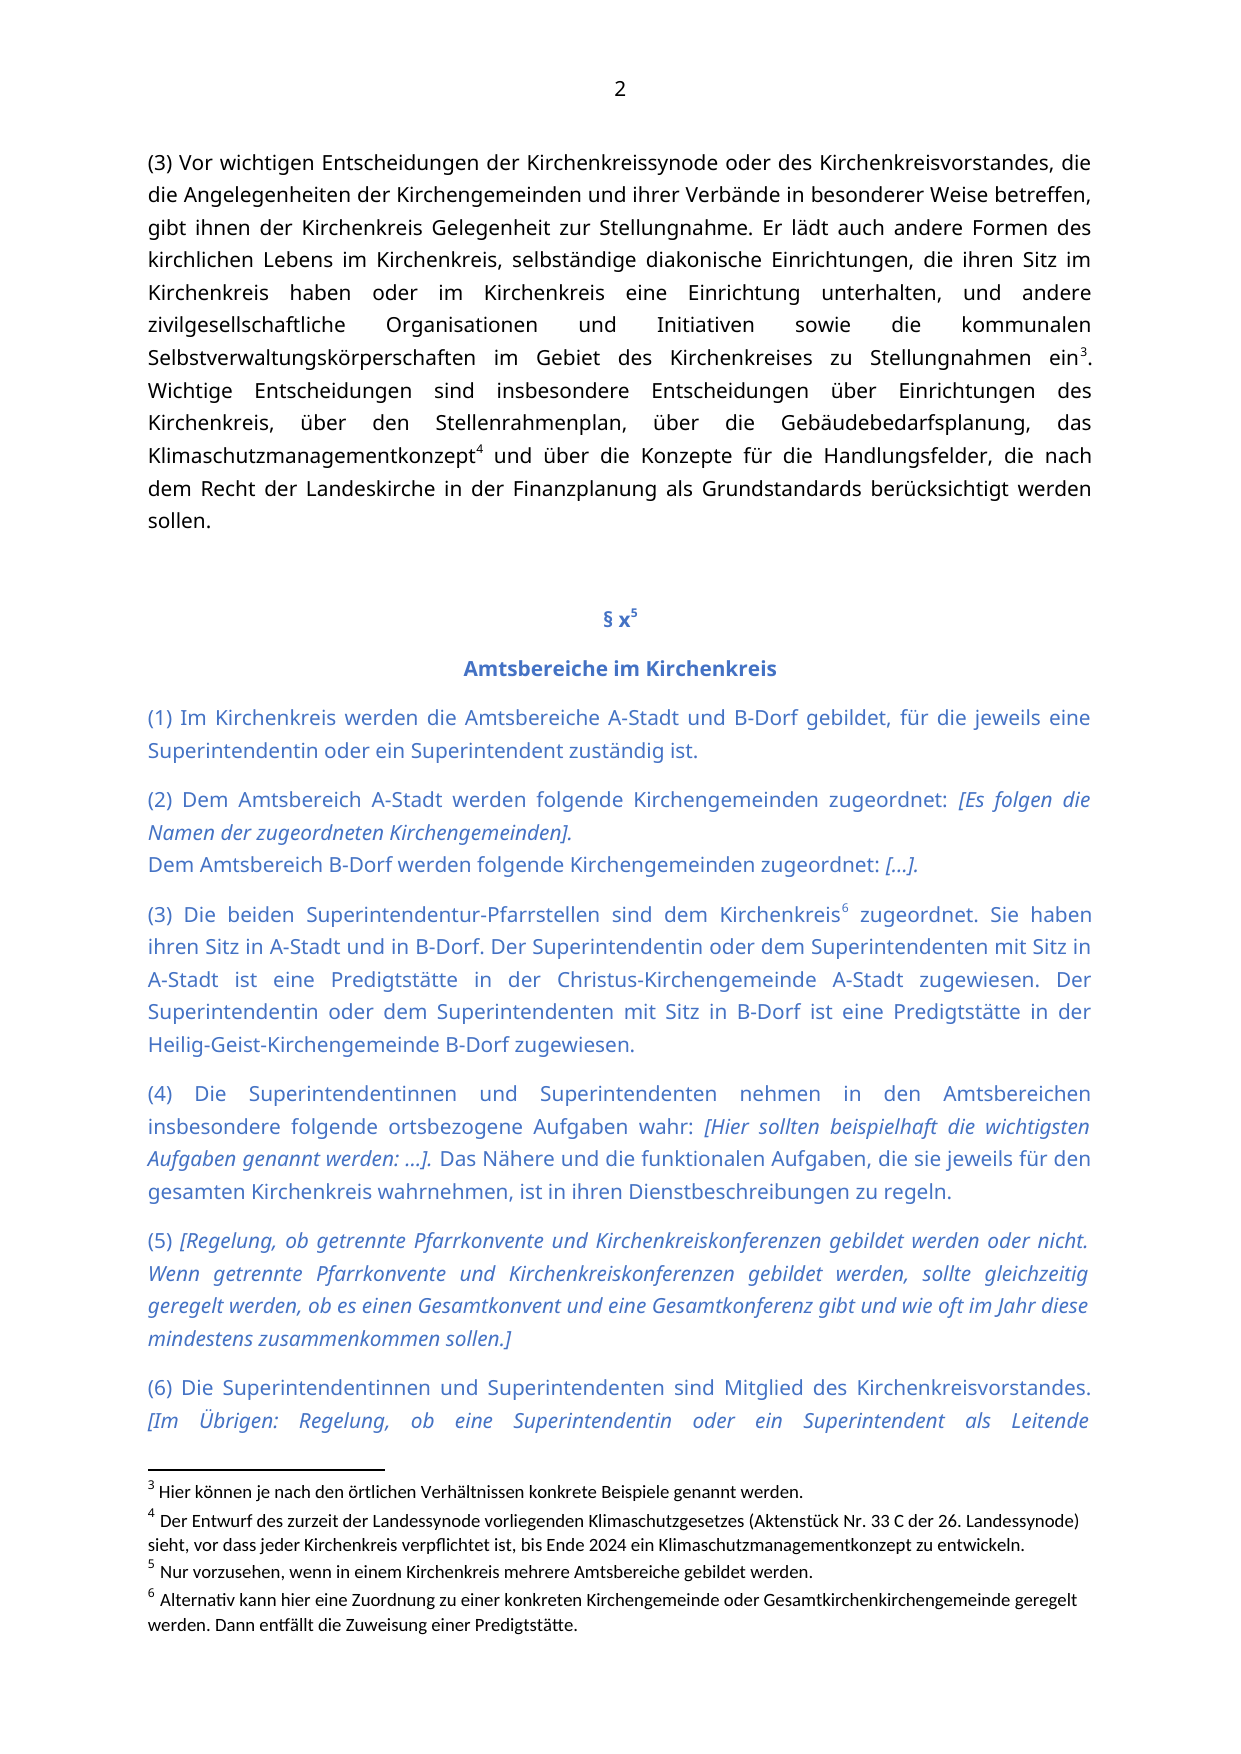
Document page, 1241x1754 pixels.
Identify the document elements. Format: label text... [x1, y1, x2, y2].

text (2) Dem Amtsbereich A-Stadt werden folgende Kirchengemeinden zugeordnet: [Es folgen die Namen der zugeordneten Kirchengemeinden]. [148, 785, 1093, 846]
text (1) Im Kirchenkreis werden die Amtsbereiche A-Stadt und B-Dorf gebildet, für die jeweils eine Superintendentin oder ein Superintendent zuständig ist. [148, 703, 1093, 764]
text (3) Vor wichtigen Entscheidungen der Kirchenkreissynode oder des Kirchenkreisvorstandes, die die Angelegenheiten der Kirchengemeinden und ihrer Verbände in besonderer Weise betreffen, gibt ihnen der Kirchenkreis Gelegenheit zur Stellungnahme. Er lädt auch andere Formen des kirchlichen Lebens im Kirchenkreis, selbständige diakonische Einrichtungen, die ihren Sitz im Kirchenkreis haben oder im Kirchenkreis eine Einrichtung unterhalten, und andere zivilgesellschaftliche Organisationen und Initiativen sowie die kommunalen Selbstverwaltungskörperschaften im Gebiet des Kirchenkreises zu Stellungnahmen ein. Wichtige Entscheidungen sind insbesondere Entscheidungen über Einrichtungen des Kirchenkreis, über den Stellenrahmenplan, über die Gebäudebedarfsplanung, das Klimaschutzmanagementkonzept und über die Konzepte für die Handlungsfelder, die nach dem Recht der Landeskirche in der Finanzplanung als Grundstandards berücksichtigt werden sollen. [148, 148, 1093, 535]
text Amtsbereiche im Kirchenkreis [148, 654, 1093, 682]
text (5) [Regelung, ob getrennte Pfarrkonvente und Kirchenkreiskonferenzen gebildet werden oder nicht. Wenn getrennte Pfarrkonvente und Kirchenkreiskonferenzen gebildet werden, sollte gleichzeitig geregelt werden, ob es einen Gesamtkonvent und eine Gesamtkonferenz gibt und wie oft im Jahr diese mindestens zusammenkommen sollen.] [148, 1226, 1093, 1353]
text (3) Die beiden Superintendentur-Pfarrstellen sind dem Kirchenkreis zugeordnet. Sie haben ihren Sitz in A-Stadt und in B-Dorf. Der Superintendentin oder dem Superintendenten mit Sitz in A-Stadt ist eine Predigtstätte in der Christus-Kirchengemeinde A-Stadt zugewiesen. Der Superintendentin oder dem Superintendenten mit Sitz in B-Dorf ist eine Predigtstätte in der Heilig-Geist-Kirchengemeinde B-Dorf zugewiesen. [148, 900, 1093, 1058]
text Dem Amtsbereich B-Dorf werden folgende Kirchengemeinden zugeordnet: […]. [148, 850, 1093, 879]
text (4) Die Superintendentinnen und Superintendenten nehmen in den Amtsbereichen insbesondere folgende ortsbezogene Aufgaben wahr: [Hier sollten beispielhaft die wichtigsten Aufgaben genannt werden: …]. Das Nähere und die funktionalen Aufgaben, die sie jeweils für den gesamten Kirchenkreis wahrnehmen, ist in ihren Dienstbeschreibungen zu regeln. [148, 1079, 1093, 1206]
text § x [148, 605, 1093, 633]
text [148, 1373, 1093, 1434]
